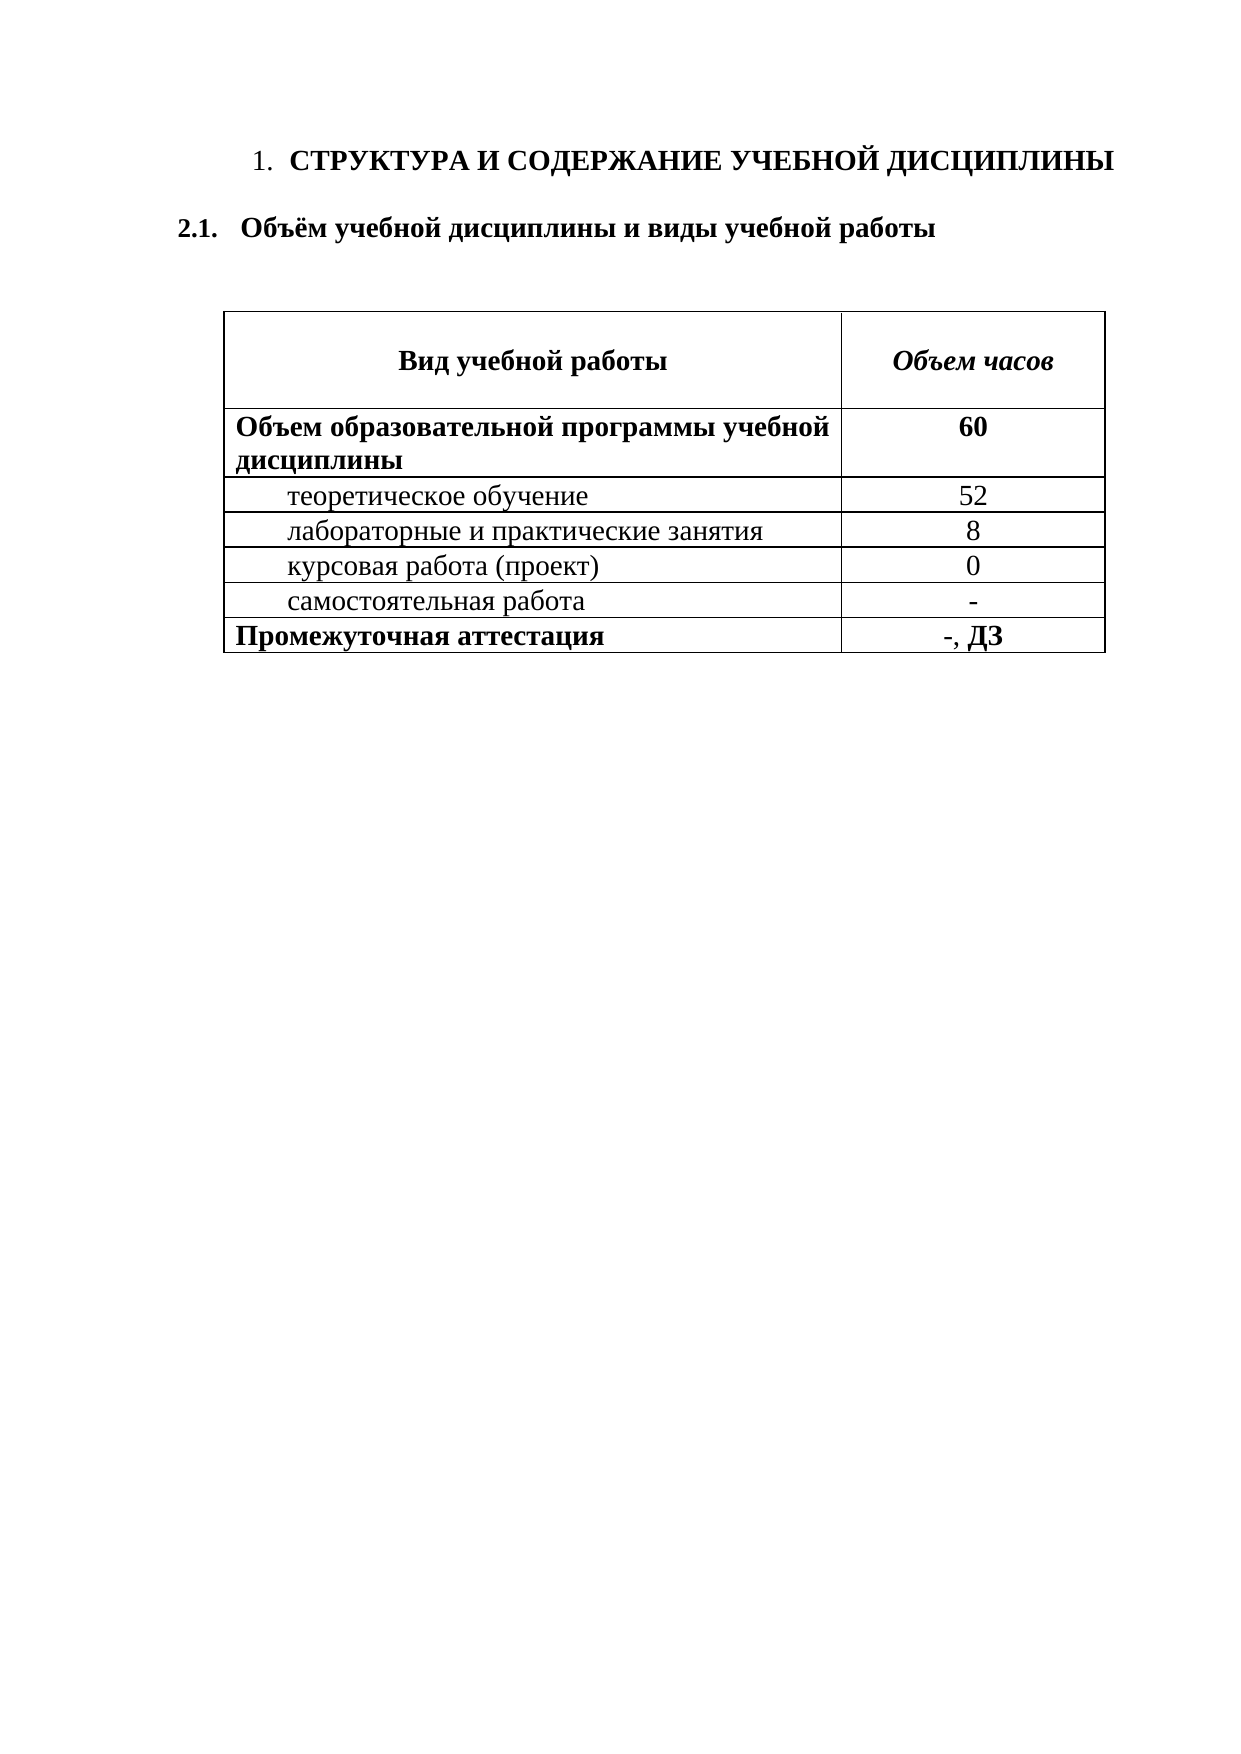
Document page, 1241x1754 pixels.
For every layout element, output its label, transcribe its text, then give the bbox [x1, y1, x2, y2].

list Объём учебной дисциплины и виды учебной работы [177, 210, 1152, 244]
table_cell Объем образовательной программы учебной дисциплины [225, 409, 841, 476]
table_cell 60 [842, 409, 1104, 476]
table_cell курсовая работа (проект) [225, 548, 841, 581]
table_cell теоретическое обучение [225, 478, 841, 511]
table_cell 8 [842, 513, 1104, 546]
table_cell 0 [842, 548, 1104, 581]
table_cell самостоятельная работа [225, 583, 841, 616]
table_cell -, ДЗ [842, 618, 1104, 652]
table_header Объем часов [842, 312, 1104, 407]
table_cell - [842, 583, 1104, 616]
table_cell лабораторные и практические занятия [225, 513, 841, 546]
subtitle СТРУКТУРА И СОДЕРЖАНИЕ УЧЕБНОЙ ДИСЦИПЛИНЫ [215, 143, 1152, 177]
table_cell Промежуточная аттестация [225, 618, 841, 652]
table_header Вид учебной работы [225, 312, 841, 407]
table_cell 52 [842, 478, 1104, 511]
